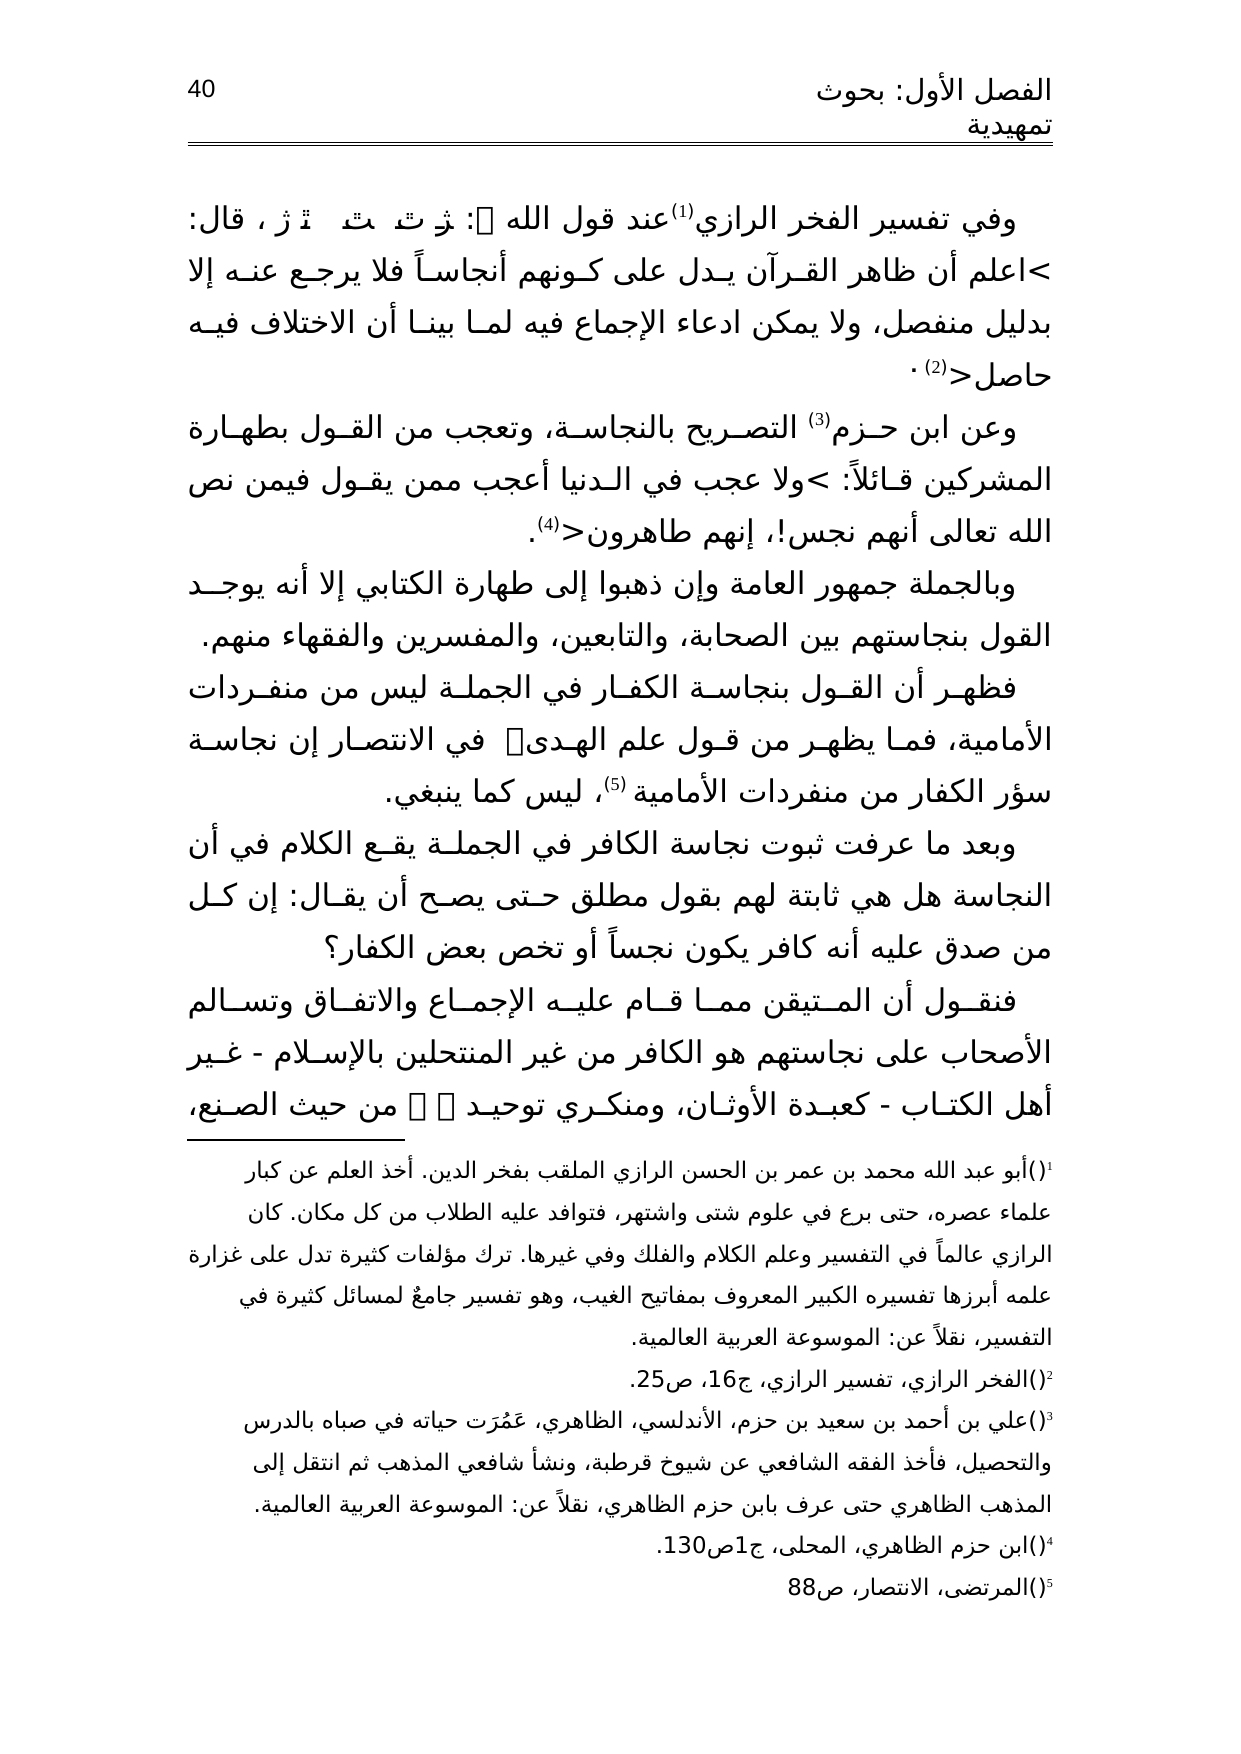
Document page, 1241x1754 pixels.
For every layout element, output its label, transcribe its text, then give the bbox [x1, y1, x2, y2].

text فنقول أن المتيقن مما قام عليه الإجماع والاتفاق وتسالم الأصحاب على نجاستهم هو الكافر من غير المنتحلين بالإسلام - غير أهل الكتاب - كعبدة الأوثان، ومنكري توحيد من حيث الصنع، والمبدئية والفاعلية، ونجاستهم ثابتة عندنا لنجاستهم بأجمعهم بقوله : ﮋ ﭢ ﭣ ﭤ ﮊ()، ونقل الإجماع على نجاستهم متواترة، وكذا لا خلاف في نجاسة الناصب، بل هو أنجس من المشرك على بعض الوجوه ففي موثق ابن أبي يعفور عن أبي عبد الله :}إن الله تبارك وتعالى لم يخلق خلقا، أنجس من الكلب، وإن الناصب لنا أهل البيت أنجس منه{(). [187, 969, 1053, 1126]
text وبالجملة جمهور العامة وإن ذهبوا إلى طهارة الكتابي إلا أنه يوجد القول بنجاستهم بين الصحابة، والتابعين، والمفسرين والفقهاء منهم. [187, 553, 1053, 657]
text فظهر أن القول بنجاسة الكفار في الجملة ليس من منفردات الأمامية، فما يظهر من قول علم الهدى في الانتصار إن نجاسة سؤر الكفار من منفردات الأمامية ()، ليس كما ينبغي. [187, 657, 1053, 813]
text وبعد ما عرفت ثبوت نجاسة الكافر في الجملة يقع الكلام في أن النجاسة هل هي ثابتة لهم بقول مطلق حتى يصح أن يقال: إن كل من صدق عليه أنه كافر يكون نجساً أو تخص بعض الكفار؟ [187, 813, 1053, 969]
text وعن ابن حزم() التصريح بالنجاسة، وتعجب من القول بطهارة المشركين قائلاً: >ولا عجب في الدنيا أعجب ممن يقول فيمن نص الله تعالى أنهم نجس!، إنهم طاهرون<(). [187, 396, 1053, 553]
text وفي تفسير الفخر الرازي()عند قول الله : ﮋ ﭢ ﭣ ﭤ ﮊ ، قال: >اعلم أن ظاهر القرآن يدل على كونهم أنجاساً فلا يرجع عنه إلا بدليل منفصل، ولا يمكن ادعاء الإجماع فيه لما بينا أن الاختلاف فيه حاصل<() . [187, 188, 1053, 396]
